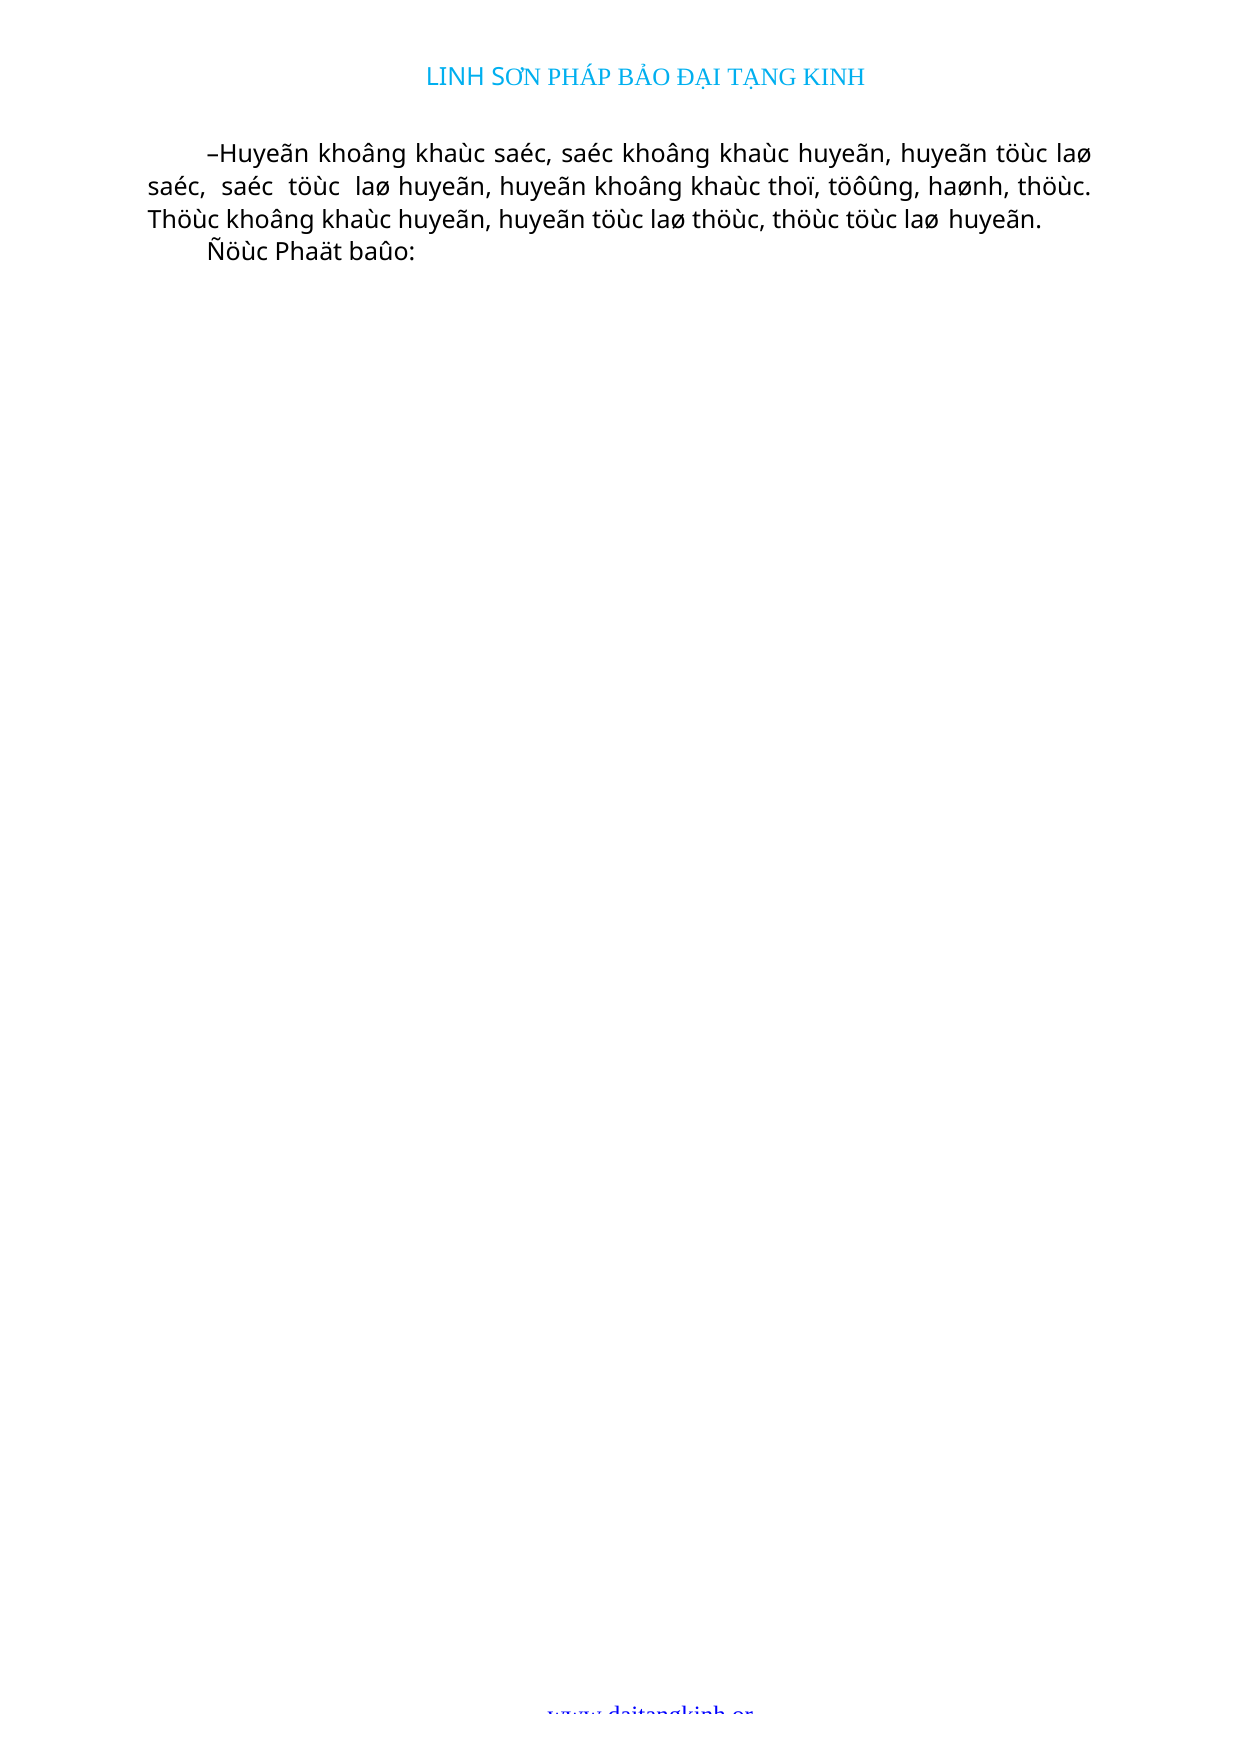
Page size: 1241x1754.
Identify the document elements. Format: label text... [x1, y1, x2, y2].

text Ñöùc Phaät baûo: [206, 236, 1105, 267]
text –Huyeãn khoâng khaùc saéc, saéc khoâng khaùc huyeãn, huyeãn töùc laø saéc, saéc töùc laø huyeãn, huyeãn khoâng khaùc thoï, töôûng, haønh, thöùc. Thöùc khoâng khaùc huyeãn, huyeãn töùc laø thöùc, thöùc töùc laø huyeãn. [147, 135, 1093, 236]
